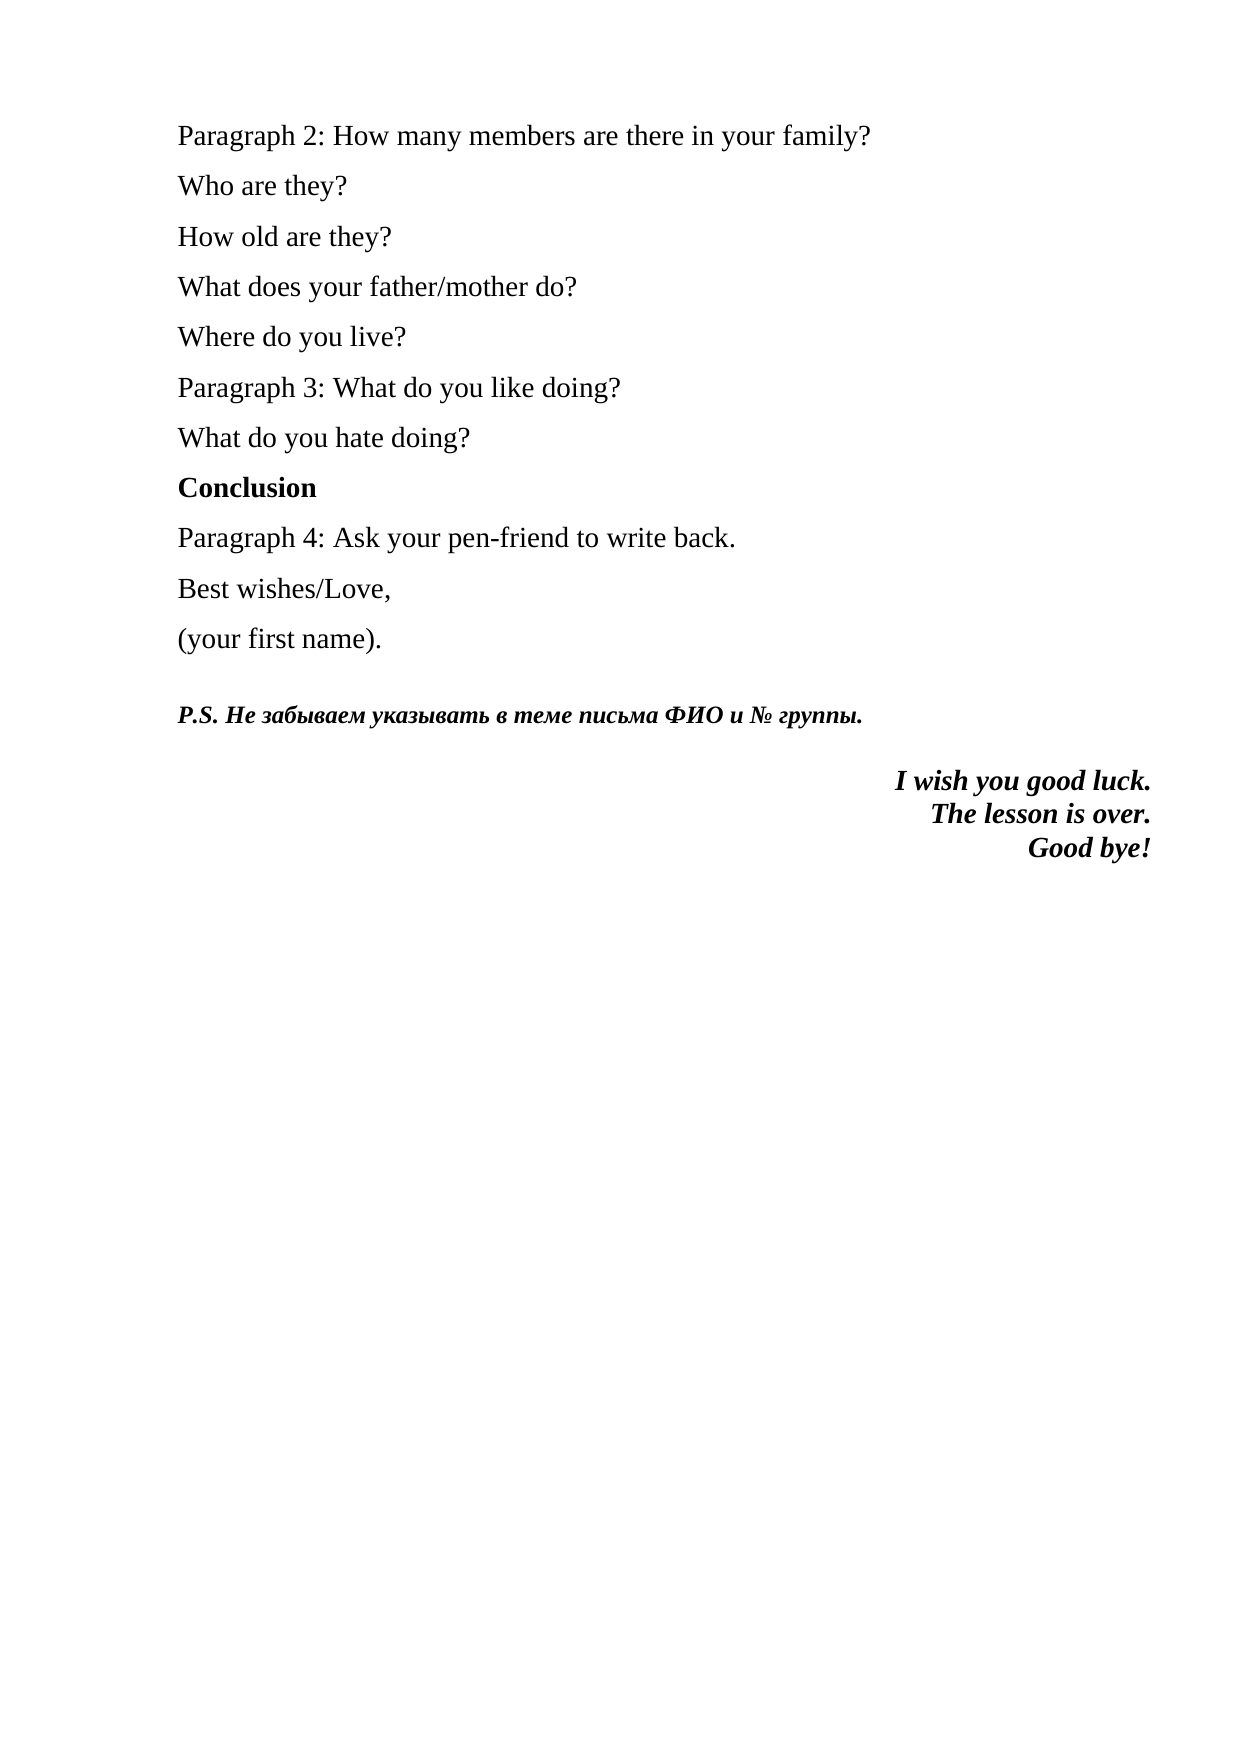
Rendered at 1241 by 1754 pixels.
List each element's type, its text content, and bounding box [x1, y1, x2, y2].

text The lesson is over. [177, 796, 1152, 830]
text Paragraph 2: How many members are there in your family? [177, 118, 1152, 152]
text Paragraph 3: What do you like doing? [177, 370, 1152, 403]
text How old are they? [177, 219, 1152, 252]
text What do you hate doing? [177, 420, 1152, 453]
text Who are they? [177, 168, 1152, 202]
text Good bye! [177, 830, 1152, 863]
text P.S. Не забываем указывать в теме письма ФИО и № группы. [177, 700, 1152, 729]
text (your first name). [177, 621, 1152, 655]
text Paragraph 4: Ask your pen-friend to write back. [177, 521, 1152, 554]
text Best wishes/Love, [177, 571, 1152, 604]
text I wish you good luck. [177, 763, 1152, 796]
text What does your father/mother do? [177, 269, 1152, 303]
text Conclusion [177, 470, 1152, 504]
text Where do you live? [177, 319, 1152, 353]
